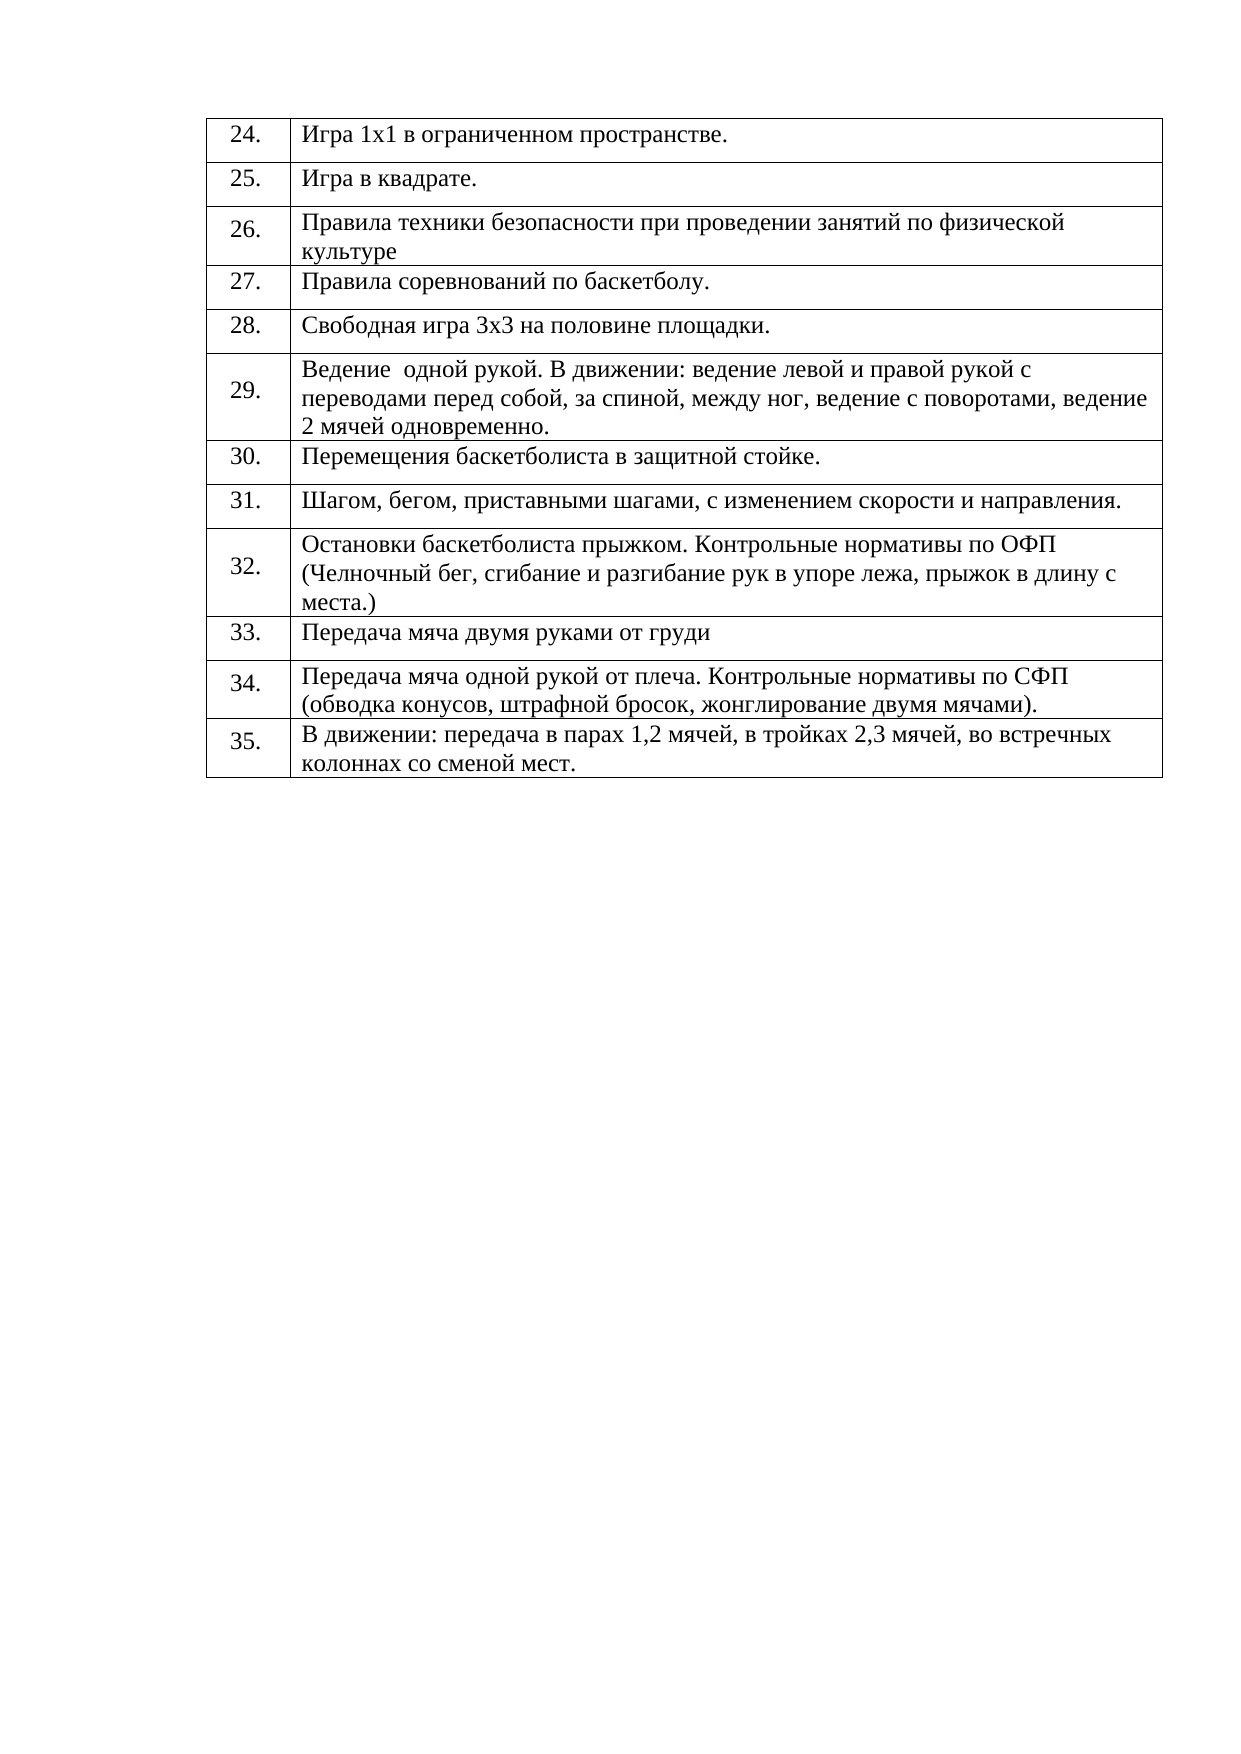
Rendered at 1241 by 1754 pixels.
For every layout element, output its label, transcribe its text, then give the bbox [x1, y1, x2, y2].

table_cell В движении: передача в парах 1,2 мячей, в тройках 2,3 мячей, во встречных колоннах со сменой мест. [291, 719, 1162, 777]
table_cell [207, 529, 290, 616]
table_cell [207, 617, 290, 660]
table_cell [207, 661, 290, 718]
table_cell [207, 163, 290, 206]
table_cell [207, 266, 290, 309]
table_cell Ведение одной рукой. В движении: ведение левой и правой рукой с переводами перед собой, за спиной, между ног, ведение с поворотами, ведение 2 мячей одновременно. [291, 354, 1162, 440]
table_cell [207, 719, 290, 777]
table_cell Правила техники безопасности при проведении занятий по физической культуре [291, 207, 1162, 265]
table_cell Шагом, бегом, приставными шагами, с изменением скорости и направления. [291, 485, 1162, 528]
table_cell [207, 485, 290, 528]
table_cell Правила соревнований по баскетболу. [291, 266, 1162, 309]
table_cell Игра в квадрате. [291, 163, 1162, 206]
table_cell [207, 354, 290, 440]
table_cell [207, 441, 290, 484]
table_cell Передача мяча одной рукой от плеча. Контрольные нормативы по СФП (обводка конусов, штрафной бросок, жонглирование двумя мячами). [291, 661, 1162, 718]
table_cell Перемещения баскетболиста в защитной стойке. [291, 441, 1162, 484]
table_cell Передача мяча двумя руками от груди [291, 617, 1162, 660]
table_cell Остановки баскетболиста прыжком. Контрольные нормативы по ОФП (Челночный бег, сгибание и разгибание рук в упоре лежа, прыжок в длину с места.) [291, 529, 1162, 616]
table_cell Свободная игра 3x3 на половине площадки. [291, 310, 1162, 353]
table_cell [207, 310, 290, 353]
table_cell [207, 119, 290, 162]
table_cell Игра 1x1 в ограниченном пространстве. [291, 119, 1162, 162]
table_cell [207, 207, 290, 265]
